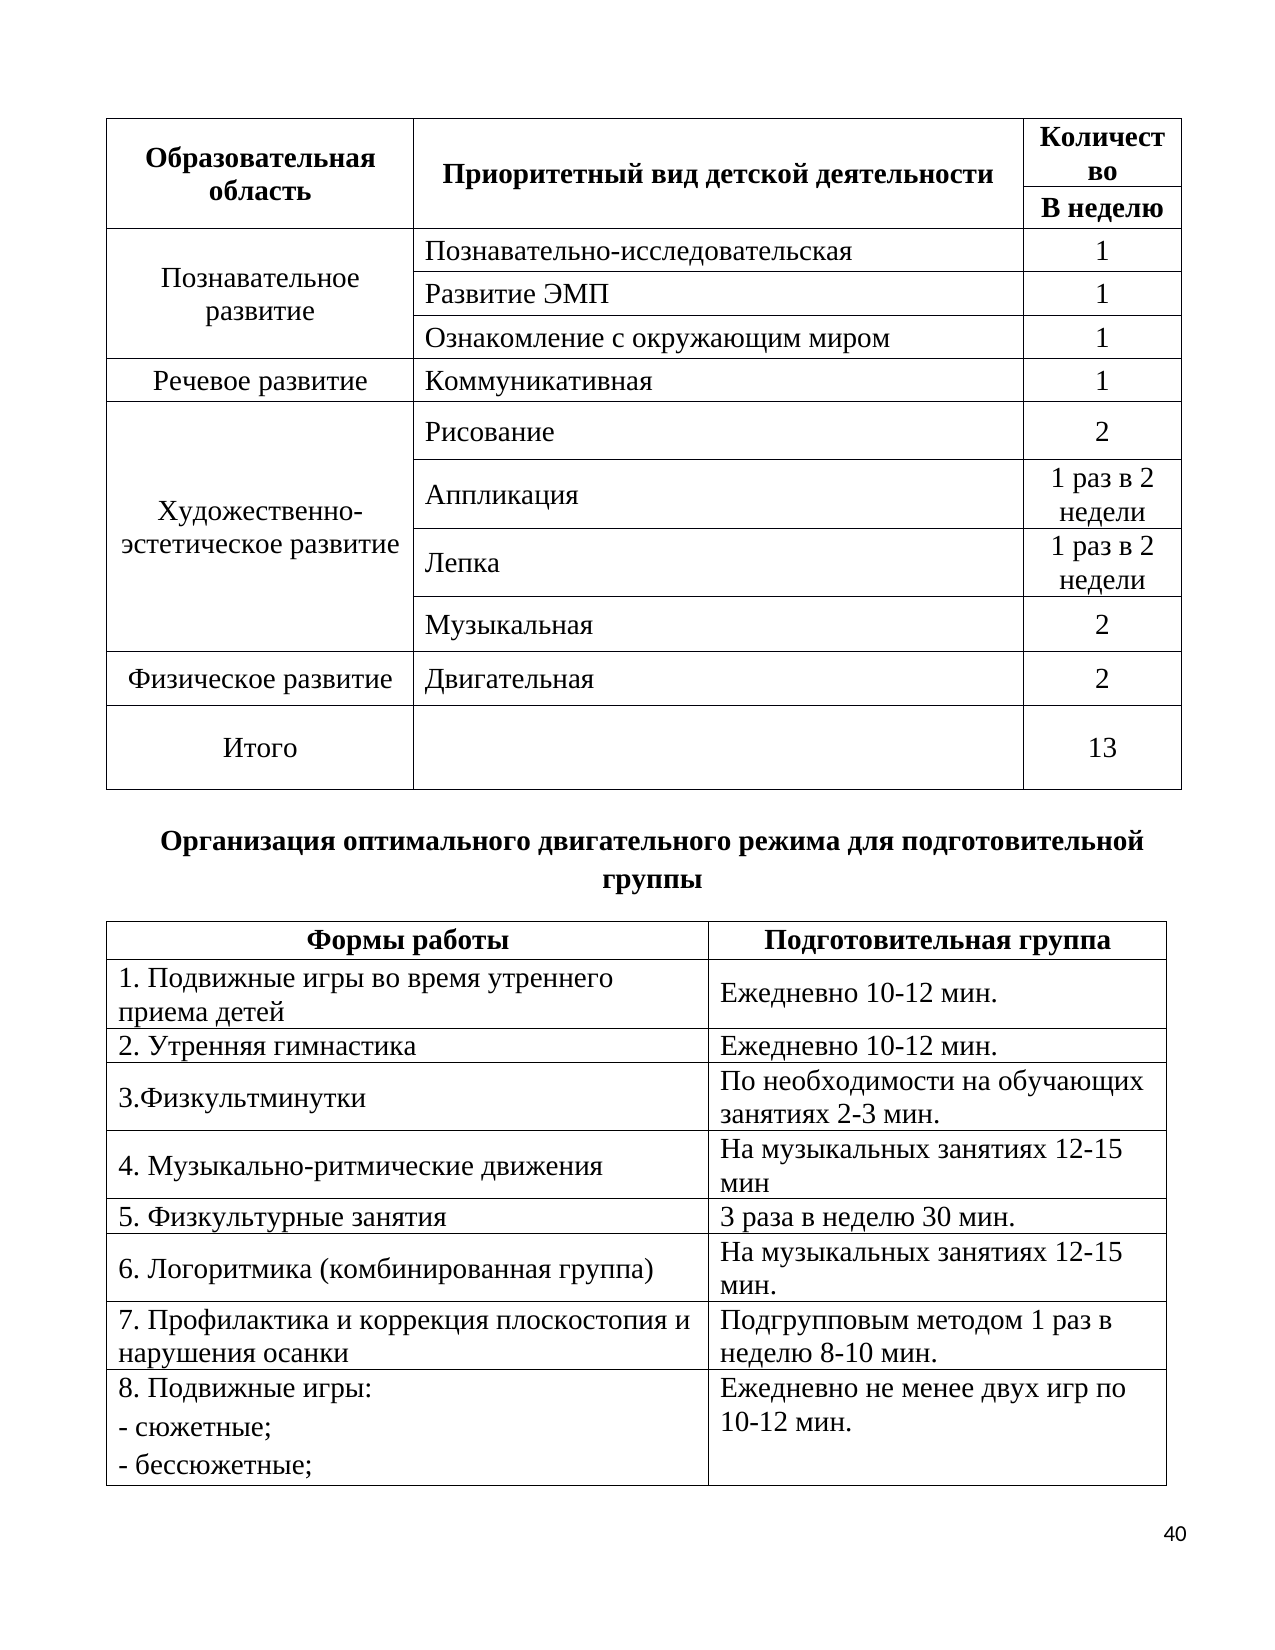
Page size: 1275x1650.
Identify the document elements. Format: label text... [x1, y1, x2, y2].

table_cell Коммуникативная [414, 359, 1023, 401]
table_cell Приоритетный вид детской деятельности [414, 119, 1023, 227]
table_cell 1 раз в 2 недели [1024, 460, 1181, 527]
table_cell 1 раз в 2 недели [1024, 529, 1181, 596]
table_cell 2 [1024, 652, 1181, 705]
table_cell 7. Профилактика и коррекция плоскостопия и нарушения осанки [107, 1302, 708, 1369]
table_cell 1 [1024, 272, 1181, 315]
table_cell Музыкальная [414, 597, 1023, 651]
table_cell Познавательное развитие [107, 229, 413, 358]
table_cell Рисование [414, 402, 1023, 459]
table_cell Образовательная область [107, 119, 413, 227]
table_cell Двигательная [414, 652, 1023, 705]
table_cell Развитие ЭМП [414, 272, 1023, 315]
table_cell Физическое развитие [107, 652, 413, 705]
table_cell 2 [1024, 597, 1181, 651]
table_cell 1. Подвижные игры во время утреннего приема детей [107, 960, 708, 1027]
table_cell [709, 1370, 1166, 1485]
table_cell 4. Музыкально-ритмические движения [107, 1131, 708, 1198]
table_cell 2. Утренняя гимнастика [107, 1029, 708, 1062]
table_cell 3.Физкультминутки [107, 1063, 708, 1130]
table_cell Лепка [414, 529, 1023, 596]
table_cell Аппликация [414, 460, 1023, 527]
table_cell По необходимости на обучающих занятиях 2-3 мин. [709, 1063, 1166, 1130]
table_cell Подгрупповым методом 1 раз в неделю 8-10 мин. [709, 1302, 1166, 1369]
table_cell 3 раза в неделю 30 мин. [709, 1199, 1166, 1233]
table_cell 13 [1024, 706, 1181, 788]
table_header Подготовительная группа [709, 922, 1166, 959]
table_cell Ознакомление с окружающим миром [414, 316, 1023, 358]
table_cell Ежедневно 10-12 мин. [709, 960, 1166, 1027]
table_cell Познавательно-исследовательская [414, 229, 1023, 271]
table_cell Количество [1024, 119, 1181, 186]
table_cell 2 [1024, 402, 1181, 459]
list Организация оптимального двигательного режима для подготовительной группы [118, 823, 1186, 895]
table_header Формы работы [107, 922, 708, 959]
table_cell В неделю [1024, 187, 1181, 227]
table_cell На музыкальных занятиях 12-15 мин [709, 1131, 1166, 1198]
table_cell Речевое развитие [107, 359, 413, 401]
table_cell Художественно-эстетическое развитие [107, 402, 413, 651]
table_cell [107, 1370, 708, 1485]
table_cell 6. Логоритмика (комбинированная группа) [107, 1234, 708, 1301]
table_cell Итого [107, 706, 413, 788]
table_cell 1 [1024, 359, 1181, 401]
table_cell Ежедневно 10-12 мин. [709, 1029, 1166, 1062]
table_cell 1 [1024, 316, 1181, 358]
table_cell [414, 706, 1023, 788]
table_cell 5. Физкультурные занятия [107, 1199, 708, 1233]
table_cell На музыкальных занятиях 12-15 мин. [709, 1234, 1166, 1301]
table_cell 1 [1024, 229, 1181, 271]
